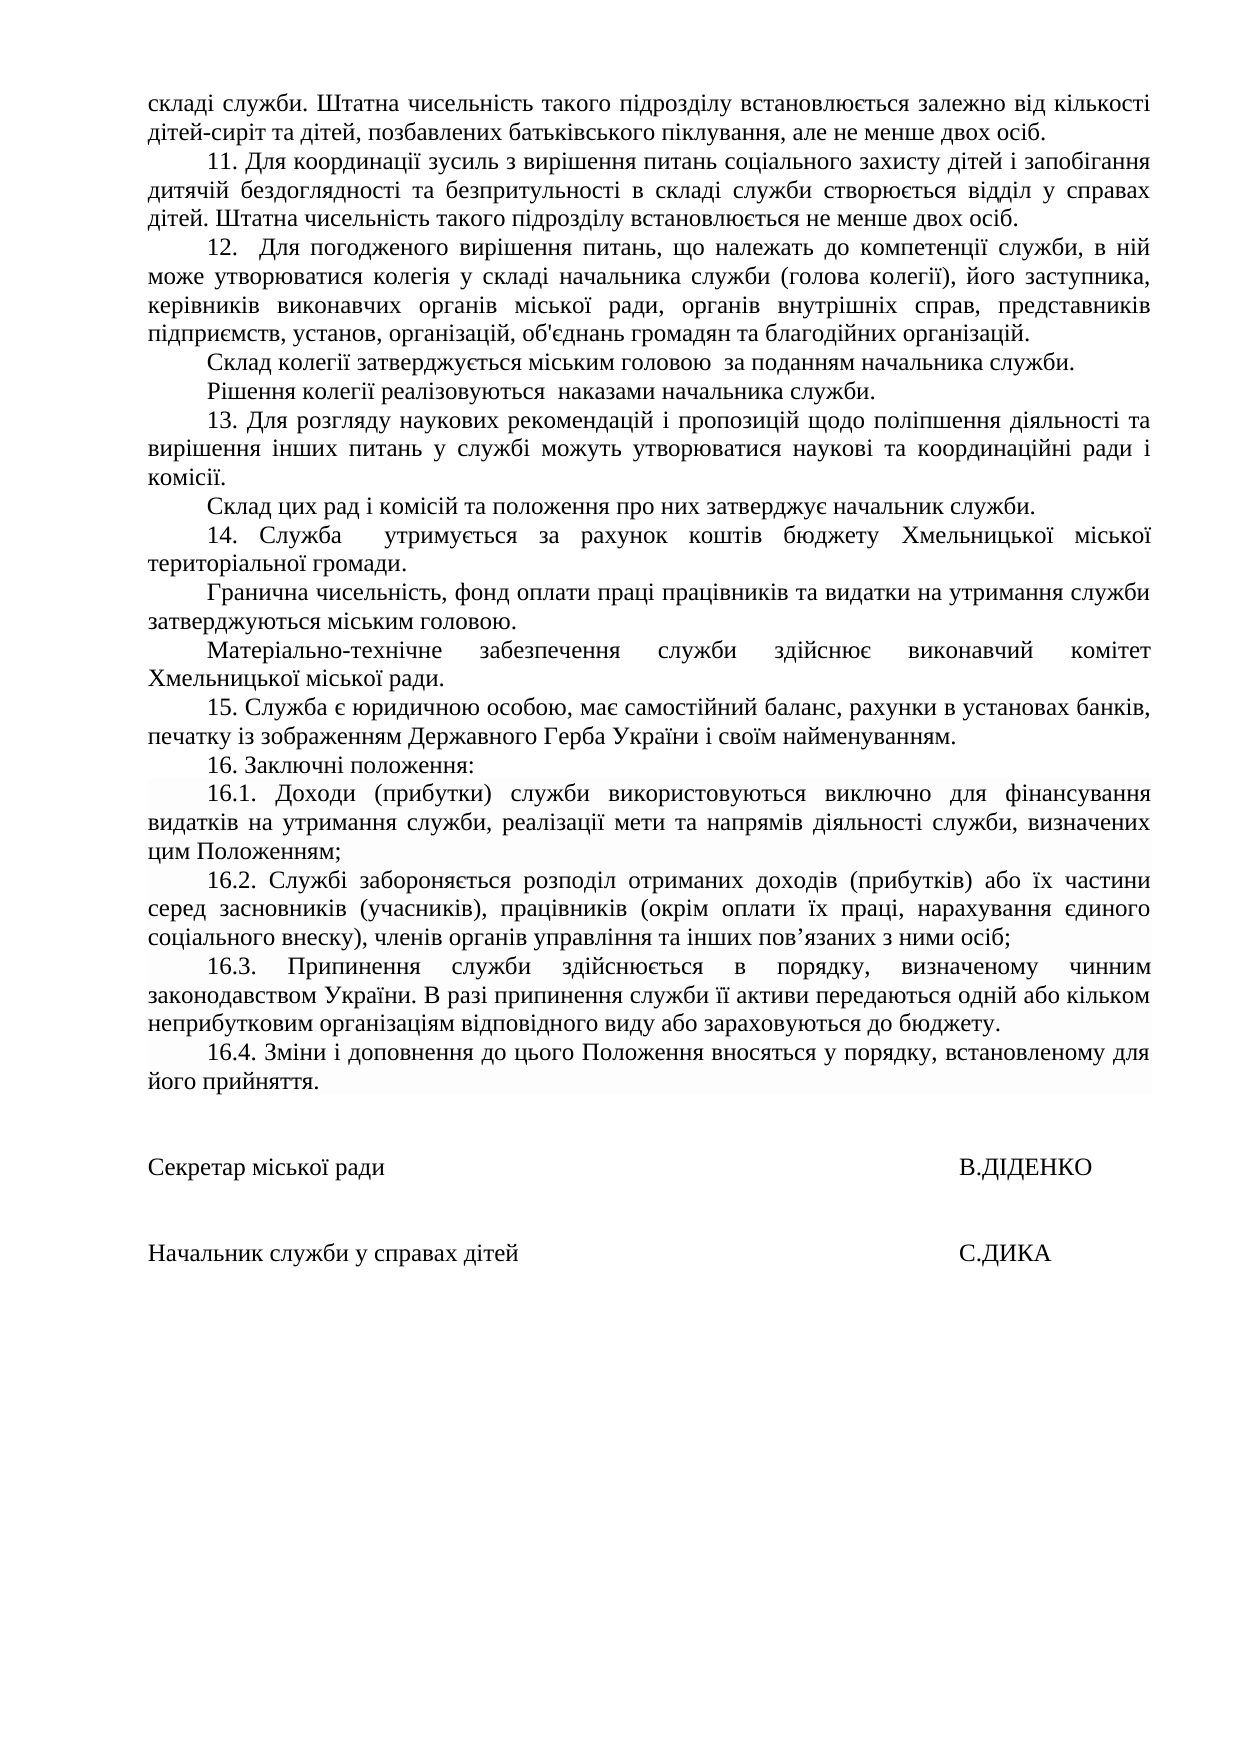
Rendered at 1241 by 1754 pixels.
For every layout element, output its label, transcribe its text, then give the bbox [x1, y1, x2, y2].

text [148, 88, 1152, 146]
text Склад колегії затверджується міським головою за поданням начальника служби. [148, 347, 1152, 376]
text 13. Для розгляду наукових рекомендацій і пропозицій щодо поліпшення діяльності та вирішення інших питань у службі можуть утворюватися наукові та координаційні ради і комісії. [148, 405, 1152, 491]
text Гранична чисельність, фонд оплати праці працівників та видатки на утримання служби затверджуються міським головою. [148, 577, 1152, 635]
text Матеріально-технічне забезпечення служби здійснює виконавчий комітет Хмельницької міської ради. [148, 635, 1152, 692]
text 16.3. Припинення служби здійснюється в порядку, визначеному чинним законодавством України. В разі припинення служби її активи передаються одній або кільком неприбутковим організаціям відповідного виду або зараховуються до бюджету. [148, 951, 1152, 1037]
text Начальник служби у справах дітей С.ДИКА [148, 1238, 1152, 1267]
text Рішення колегії реалізовуються наказами начальника служби. [148, 376, 1152, 405]
text 16.2. Службі забороняється розподіл отриманих доходів (прибутків) або їх частини серед засновників (учасників), працівників (окрім оплати їх праці, нарахування єдиного соціального внеску), членів органів управління та інших пов’язаних з ними осіб; [148, 865, 1152, 951]
text Секретар міської ради В.ДІДЕНКО [148, 1152, 1152, 1181]
text 14. Служба утримується за рахунок коштів бюджету Хмельницької міської територіальної громади. [148, 520, 1152, 577]
text 16.4. Зміни і доповнення до цього Положення вносяться у порядку, встановленому для його прийняття. [148, 1037, 1152, 1095]
text 15. Служба є юридичною особою, має самостійний баланс, рахунки в установах банків, печатку із зображенням Державного Герба України і своїм найменуванням. [148, 692, 1152, 750]
text 12. Для погодженого вирішення питань, що належать до компетенції служби, в ній може утворюватися колегія у складі начальника служби (голова колегії), його заступника, керівників виконавчих органів міської ради, органів внутрішніх справ, представників підприємств, установ, організацій, об'єднань громадян та благодійних організацій. [148, 232, 1152, 347]
text 11. Для координації зусиль з вирішення питань соціального захисту дітей і запобігання дитячій бездоглядності та безпритульності в складі служби створюється відділ у справах дітей. Штатна чисельність такого підрозділу встановлюється не менше двох осіб. [148, 146, 1152, 232]
text 16. Заключні положення: [148, 750, 1152, 778]
text 16.1. Доходи (прибутки) служби використовуються виключно для фінансування видатків на утримання служби, реалізації мети та напрямів діяльності служби, визначених цим Положенням; [148, 778, 1152, 865]
text Склад цих рад і комісій та положення про них затверджує начальник служби. [148, 491, 1152, 520]
